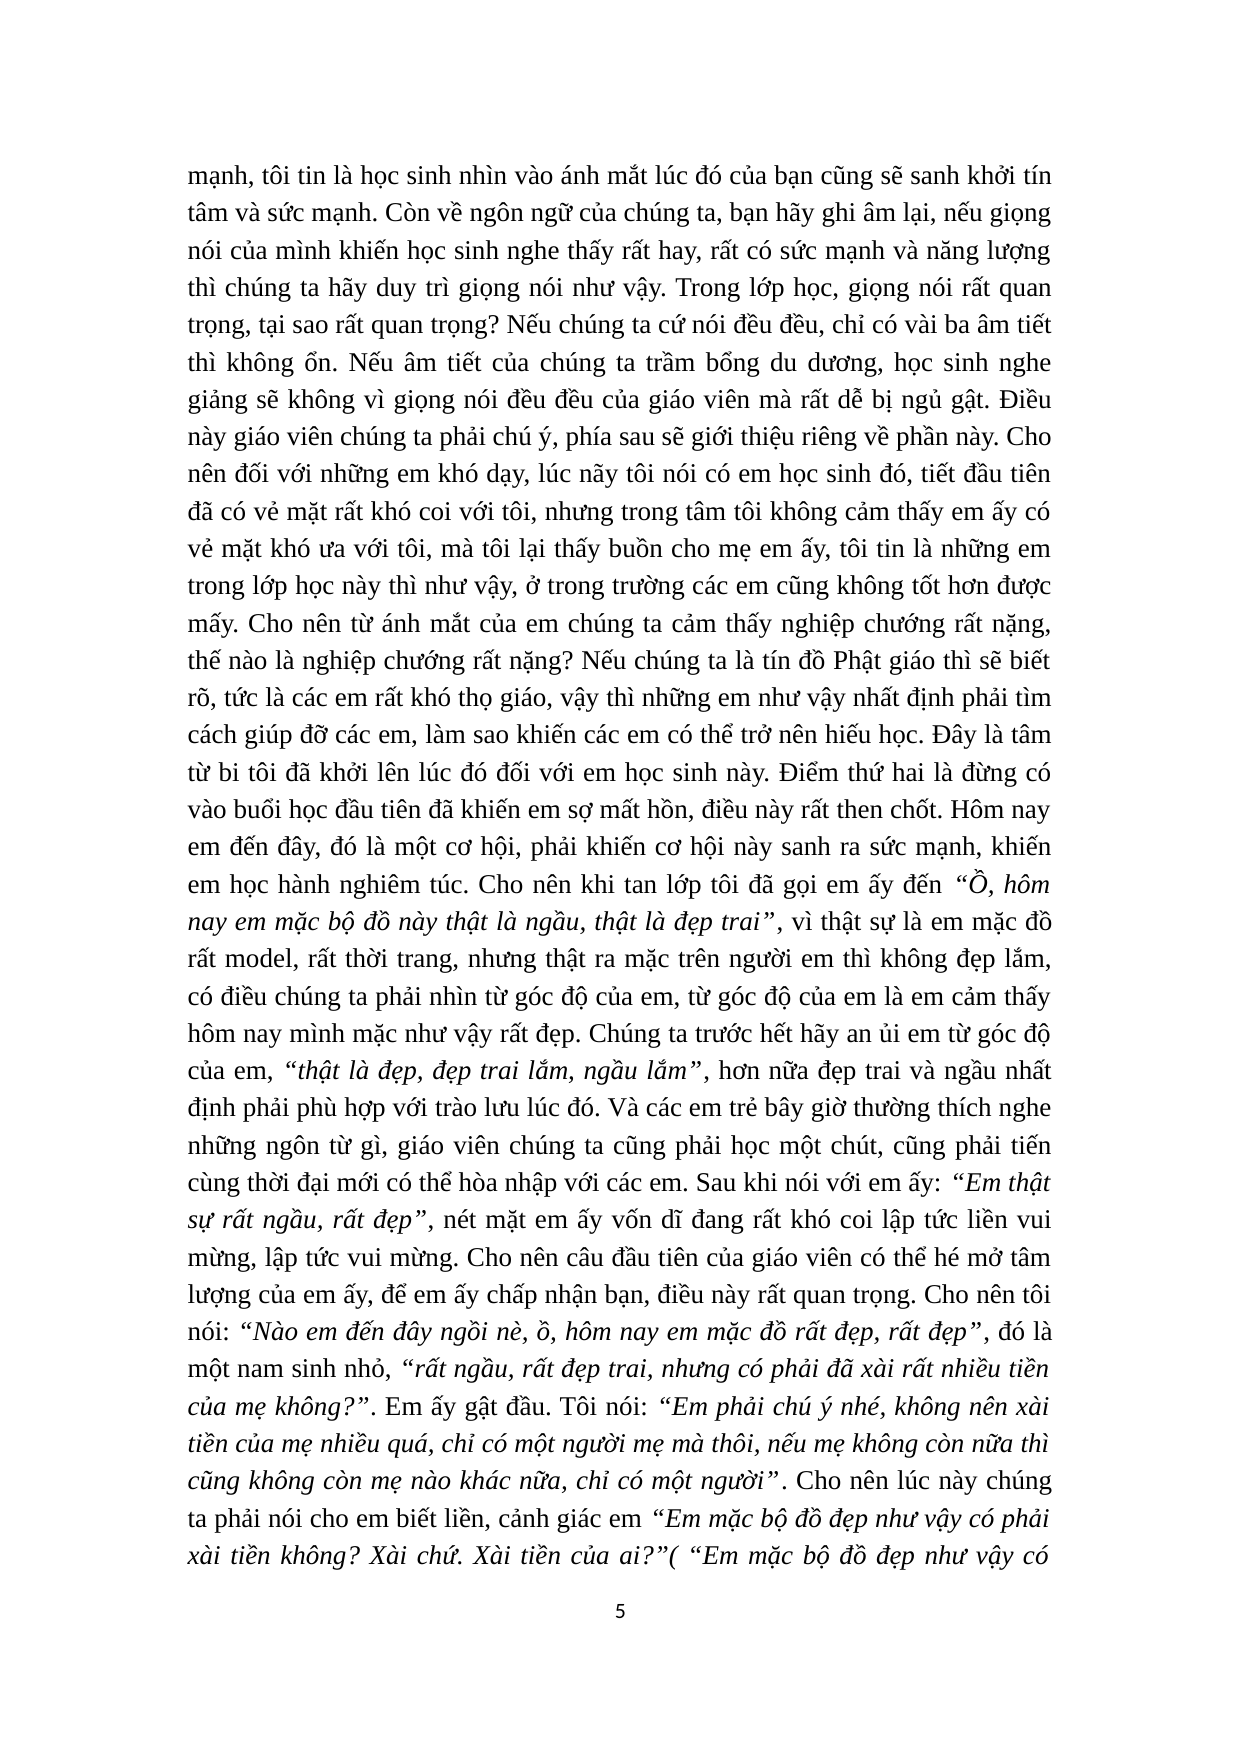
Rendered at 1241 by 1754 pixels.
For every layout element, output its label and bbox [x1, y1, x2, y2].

text [187, 159, 1053, 1571]
